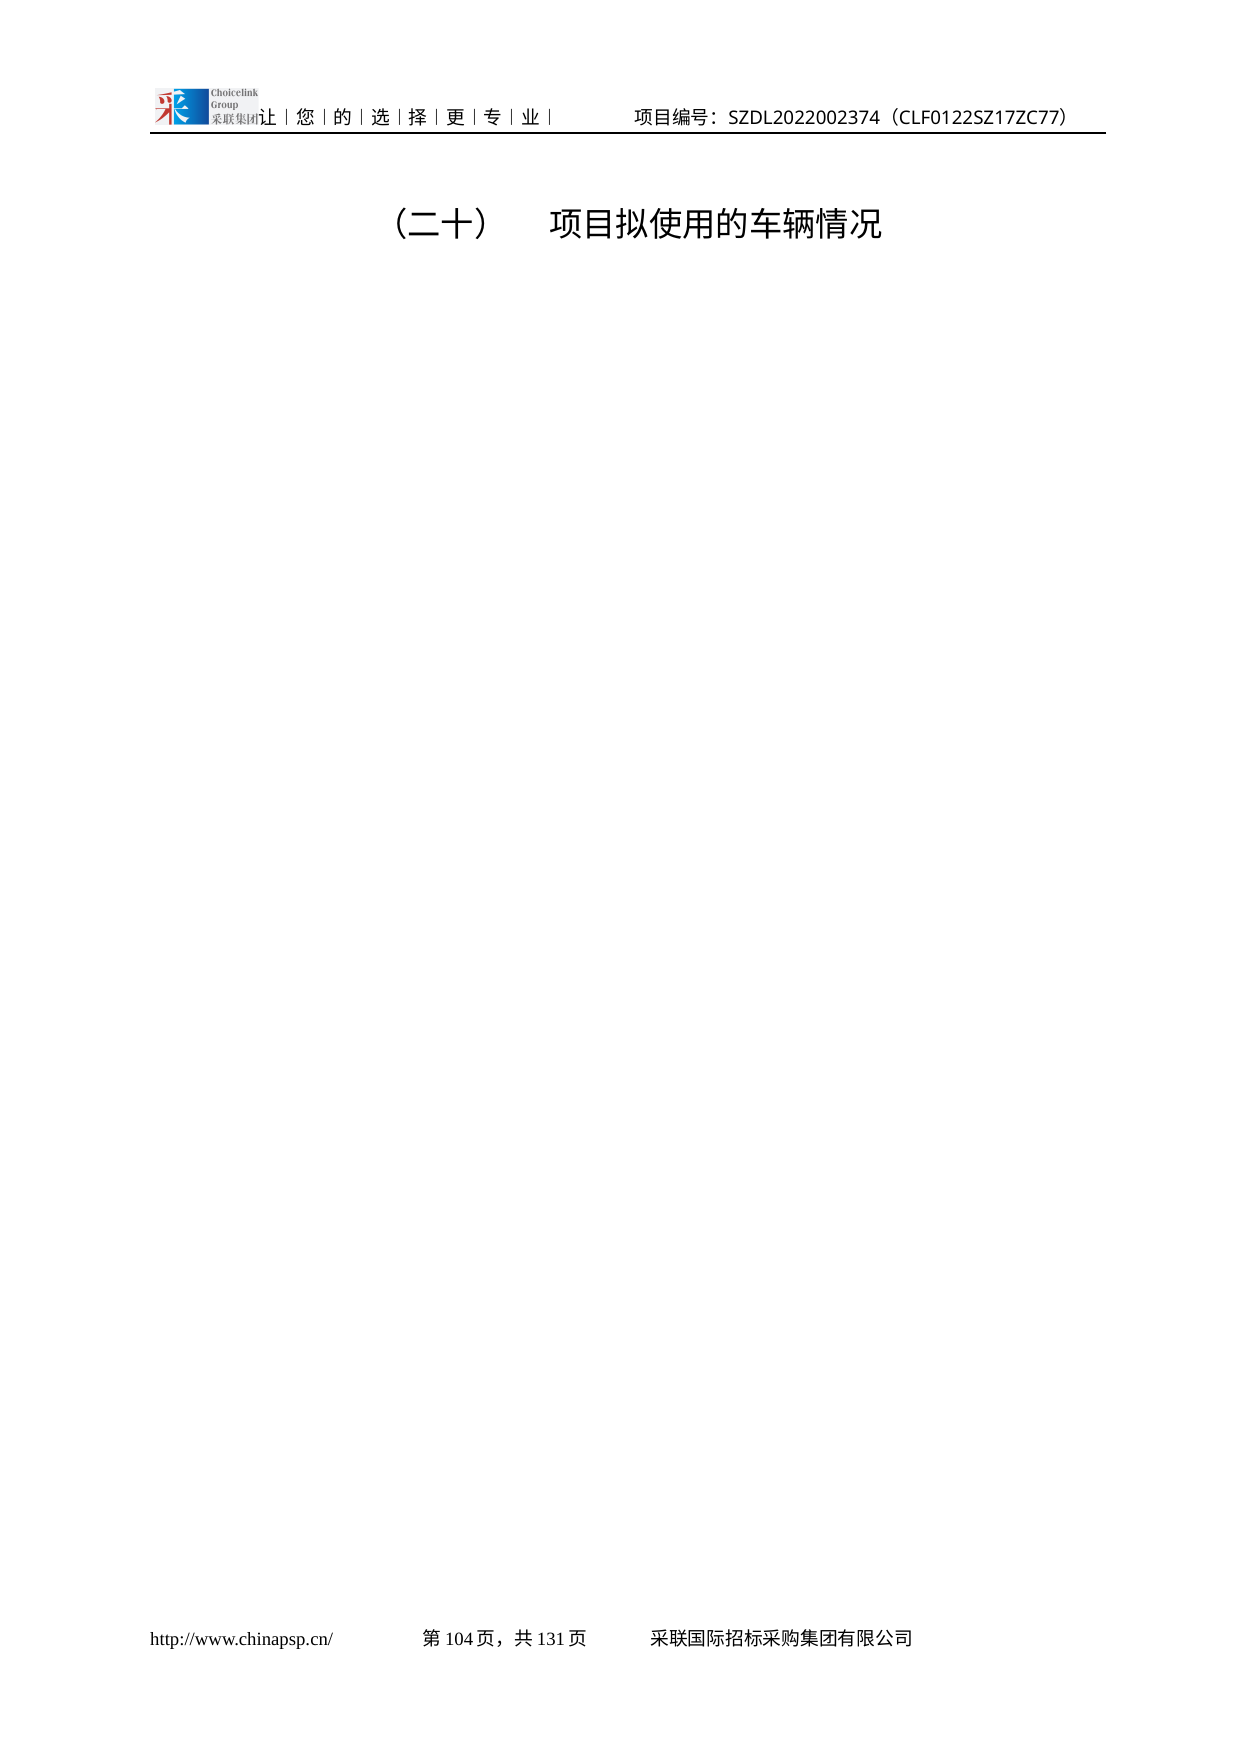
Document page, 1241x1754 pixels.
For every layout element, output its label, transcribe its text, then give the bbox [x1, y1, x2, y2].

subtitle 项目拟使用的车辆情况 [150, 189, 1106, 254]
picture [155, 88, 259, 125]
